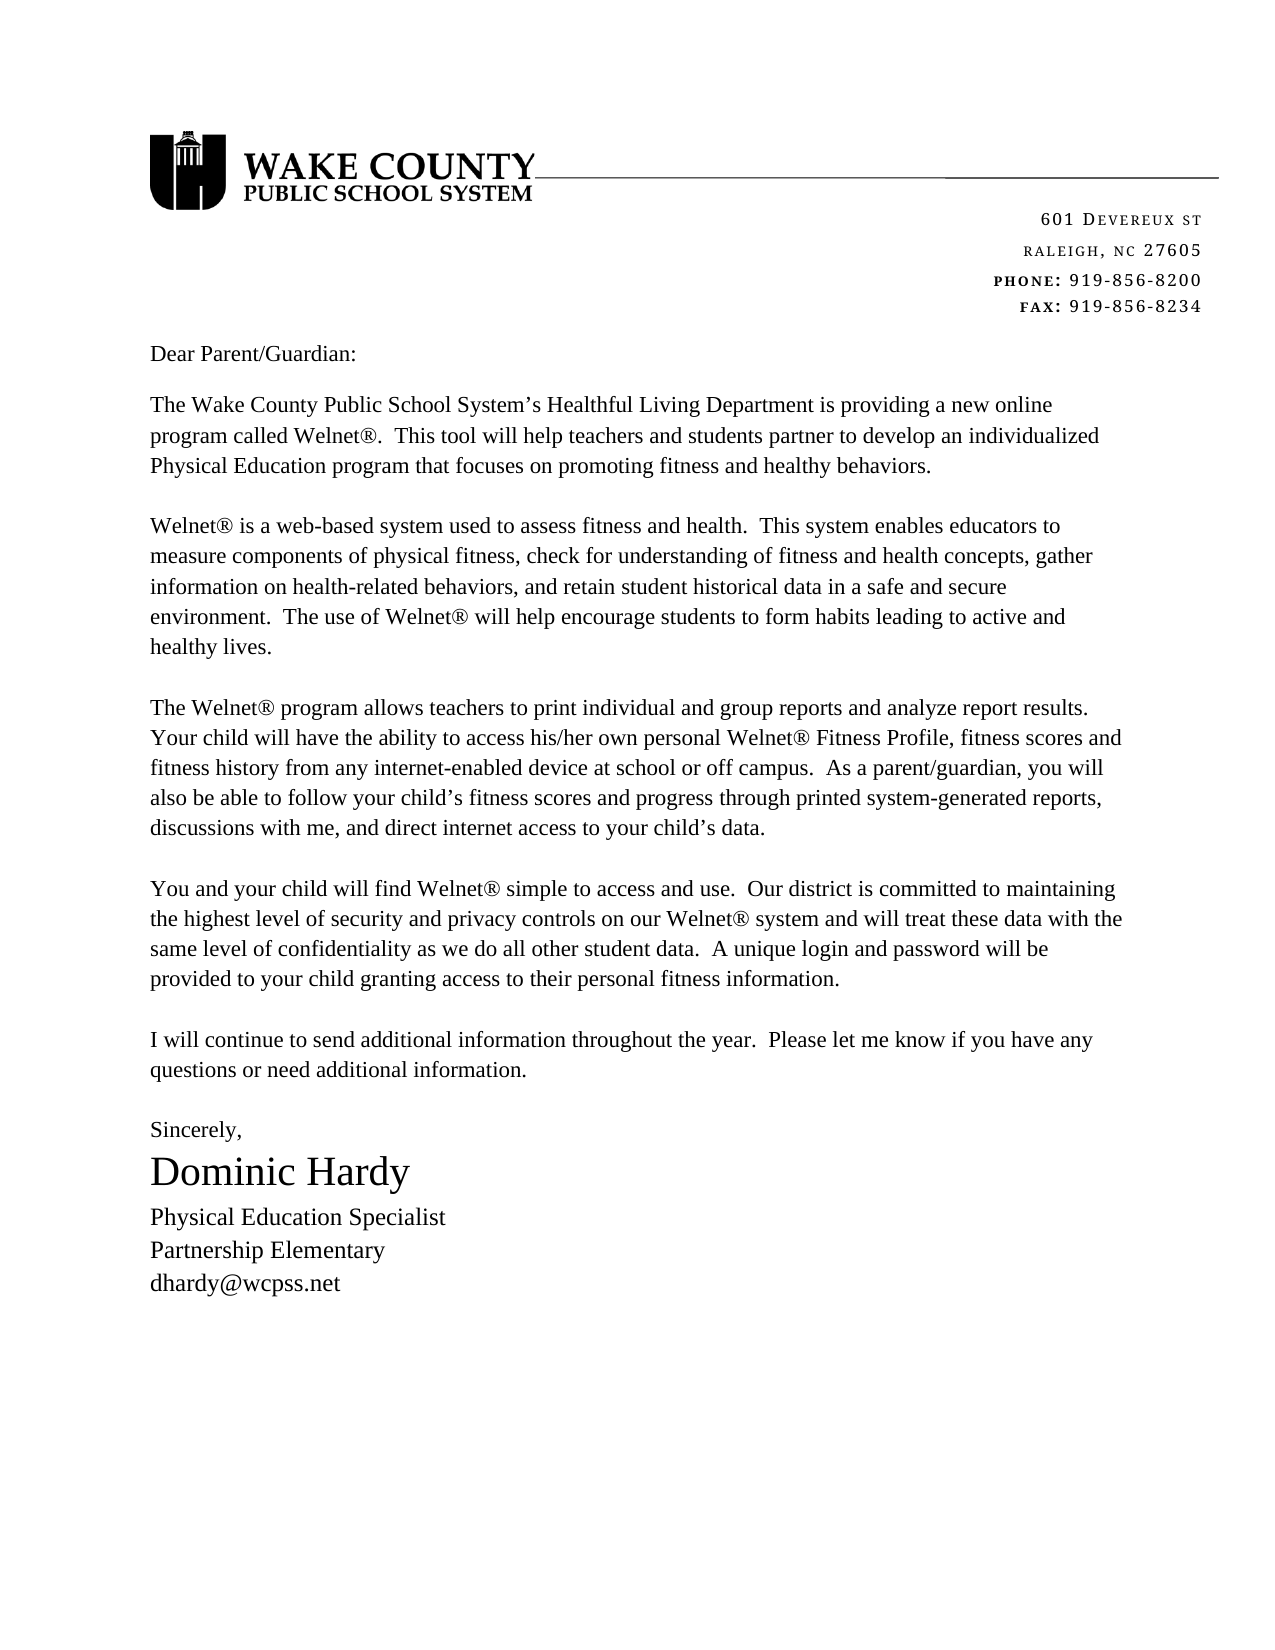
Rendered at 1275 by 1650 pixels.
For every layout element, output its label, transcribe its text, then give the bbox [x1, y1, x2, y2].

text Physical Education Specialist [150, 1202, 1125, 1231]
text The Welnet® program allows teachers to print individual and group reports and analyze report results. Your child will have the ability to access his/her own personal Welnet® Fitness Profile, fitness scores and fitness history from any internet-enabled device at school or off campus. As a parent/guardian, you will also be able to follow your child’s fitness scores and progress through printed system-generated reports, discussions with me, and direct internet access to your child’s data. [150, 693, 1125, 841]
text Welnet® is a web-based system used to assess fitness and health. This system enables educators to measure components of physical fitness, check for understanding of fitness and health concepts, gather information on health-related behaviors, and retain student historical data in a safe and secure environment. The use of Welnet® will help encourage students to form habits leading to active and healthy lives. [150, 512, 1125, 659]
picture [150, 131, 535, 210]
text Dominic Hardy [150, 1147, 1125, 1194]
text You and your child will find Welnet® simple to access and use. Our district is committed to maintaining the highest level of security and privacy controls on our Welnet® system and will treat these data with the same level of confidentiality as we do all other student data. A unique login and password will be provided to your child granting access to their personal fitness information. [150, 875, 1125, 992]
text The Wake County Public School System’s Healthful Living Department is providing a new online program called Welnet®. This tool will help teachers and students partner to develop an individualized Physical Education program that focuses on promoting fitness and healthy behaviors. [150, 391, 1125, 478]
text I will continue to send additional information throughout the year. Please let me know if you have any questions or need additional information. [150, 1026, 1125, 1082]
text dhardy@wcpss.net [150, 1268, 1125, 1297]
text Dear Parent/Guardian: [150, 340, 1125, 367]
text Partnership Elementary [150, 1235, 1125, 1263]
text Sincerely, [150, 1116, 1125, 1143]
